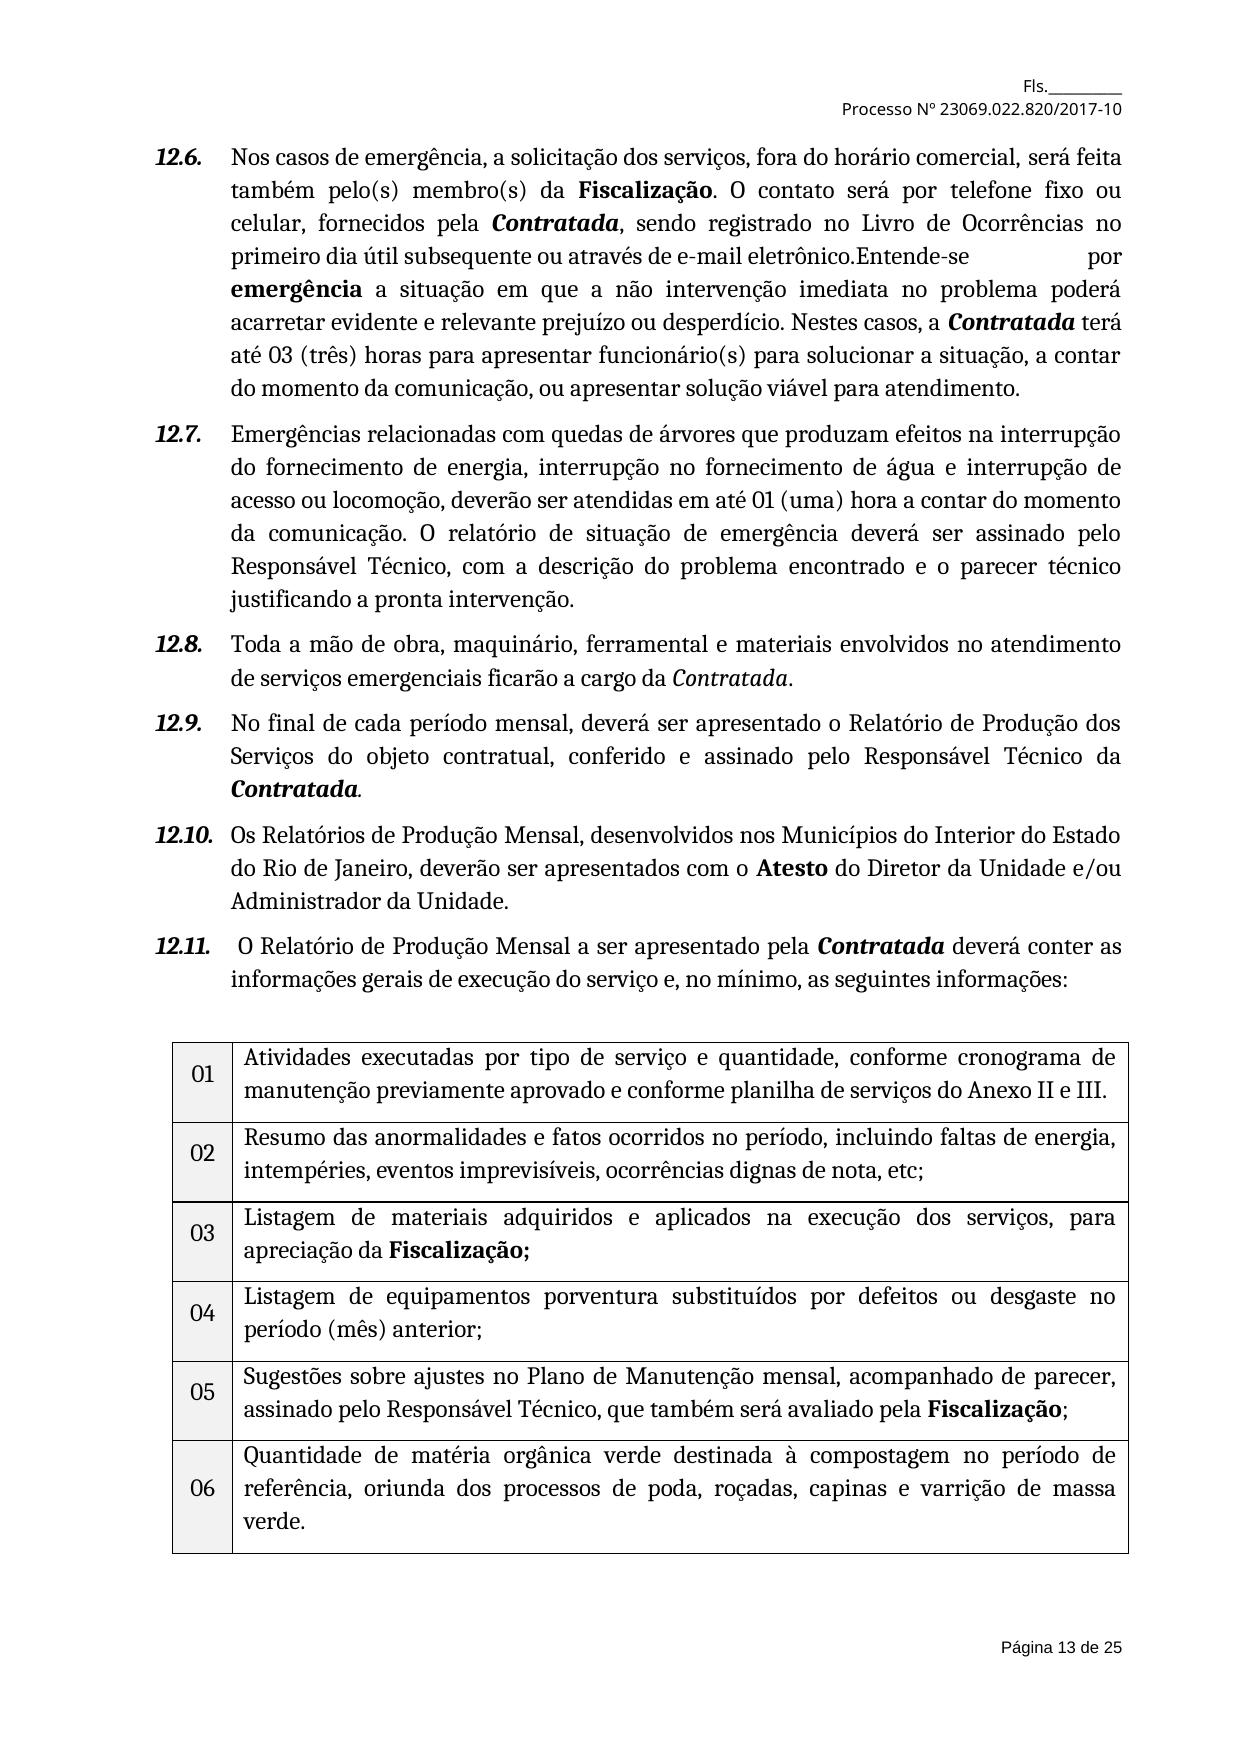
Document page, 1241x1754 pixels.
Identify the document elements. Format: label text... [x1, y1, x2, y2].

table_header Atividades executadas por tipo de serviço e quantidade, conforme cronograma de manutenção previamente aprovado e conforme planilha de serviços do Anexo II e III. [233, 1043, 1128, 1122]
table_cell 05 [173, 1362, 232, 1440]
table_header 01 [173, 1043, 232, 1122]
table_cell Listagem de equipamentos porventura substituídos por defeitos ou desgaste no período (mês) anterior; [233, 1282, 1128, 1361]
list Emergências relacionadas com quedas de árvores que produzam efeitos na interrupção do fornecimento de energia, interrupção no fornecimento de água e interrupção de acesso ou locomoção, deverão ser atendidas em até 01 (uma) hora a contar do momento da comunicação. O relatório de situação de emergência deverá ser assinado pelo Responsável Técnico, com a descrição do problema encontrado e o parecer técnico justificando a pronta intervenção. [156, 420, 1122, 614]
table_cell 02 [173, 1123, 232, 1201]
table_cell Resumo das anormalidades e fatos ocorridos no período, incluindo faltas de energia, intempéries, eventos imprevisíveis, ocorrências dignas de nota, etc; [233, 1123, 1128, 1201]
list No final de cada período mensal, deverá ser apresentado o Relatório de Produção dos Serviços do objeto contratual, conferido e assinado pelo Responsável Técnico da Contratada. [156, 709, 1122, 804]
list Toda a mão de obra, maquinário, ferramental e materiais envolvidos no atendimento de serviços emergenciais ficarão a cargo da Contratada. [156, 630, 1122, 692]
table_cell 06 [173, 1441, 232, 1553]
table_cell Sugestões sobre ajustes no Plano de Manutenção mensal, acompanhado de parecer, assinado pelo Responsável Técnico, que também será avaliado pela Fiscalização; [233, 1362, 1128, 1440]
table_cell Listagem de materiais adquiridos e aplicados na execução dos serviços, para apreciação da Fiscalização; [233, 1203, 1128, 1281]
list Os Relatórios de Produção Mensal, desenvolvidos nos Municípios do Interior do Estado do Rio de Janeiro, deverão ser apresentados com o Atesto do Diretor da Unidade e/ou Administrador da Unidade. [156, 821, 1122, 915]
table_cell Quantidade de matéria orgânica verde destinada à compostagem no período de referência, oriunda dos processos de poda, roçadas, capinas e varrição de massa verde. [233, 1441, 1128, 1553]
table_cell 04 [173, 1282, 232, 1361]
table_cell 03 [173, 1203, 232, 1281]
list O Relatório de Produção Mensal a ser apresentado pela Contratada deverá conter as informações gerais de execução do serviço e, no mínimo, as seguintes informações: [156, 932, 1122, 994]
list Nos casos de emergência, a solicitação dos serviços, fora do horário comercial, será feita também pelo(s) membro(s) da Fiscalização. O contato será por telefone fixo ou celular, fornecidos pela Contratada, sendo registrado no Livro de Ocorrências no primeiro dia útil subsequente ou através de e-mail eletrônico. Entende-se por emergência a situação em que a não intervenção imediata no problema poderá acarretar evidente e relevante prejuízo ou desperdício. Nestes casos, a Contratada terá até 03 (três) horas para apresentar funcionário(s) para solucionar a situação, a contar do momento da comunicação, ou apresentar solução viável para atendimento. [156, 143, 1122, 403]
